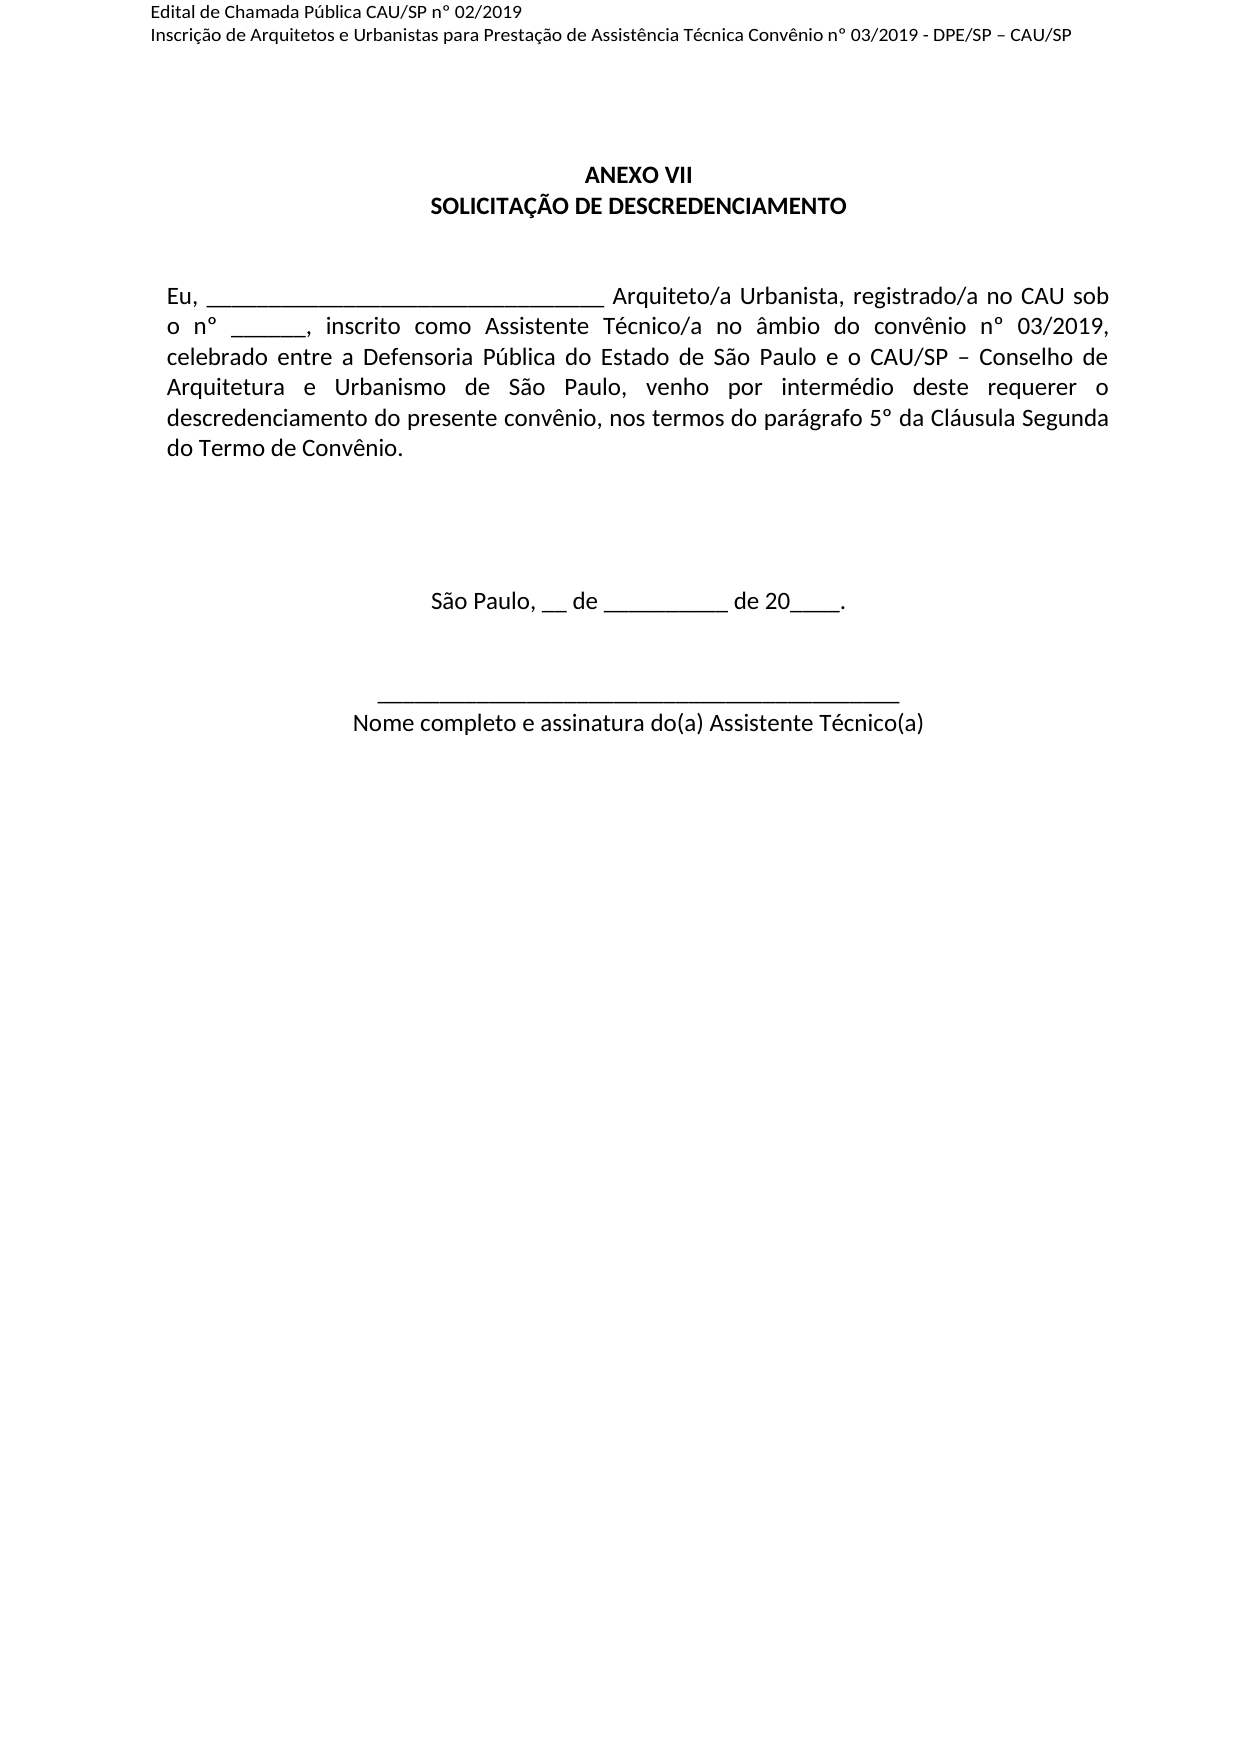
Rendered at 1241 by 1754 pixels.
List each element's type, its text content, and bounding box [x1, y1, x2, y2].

text Nome completo e assinatura do(a) Assistente Técnico(a) [167, 707, 1111, 738]
text SOLICITAÇÃO DE DESCREDENCIAMENTO [167, 190, 1111, 280]
text São Paulo, __ de __________ de 20____. [167, 585, 1111, 616]
text ANEXO VII [167, 159, 1111, 190]
text Eu, ________________________________ Arquiteto/a Urbanista, registrado/a no CAU sob o nº ______, inscrito como Assistente Técnico/a no âmbio do convênio nº 03/2019, celebrado entre a Defensoria Pública do Estado de São Paulo e o CAU/SP – Conselho de Arquitetura e Urbanismo de São Paulo, venho por intermédio deste requerer o descredenciamento do presente convênio, nos termos do parágrafo 5º da Cláusula Segunda do Termo de Convênio. [167, 280, 1111, 463]
text __________________________________________ [167, 677, 1111, 707]
